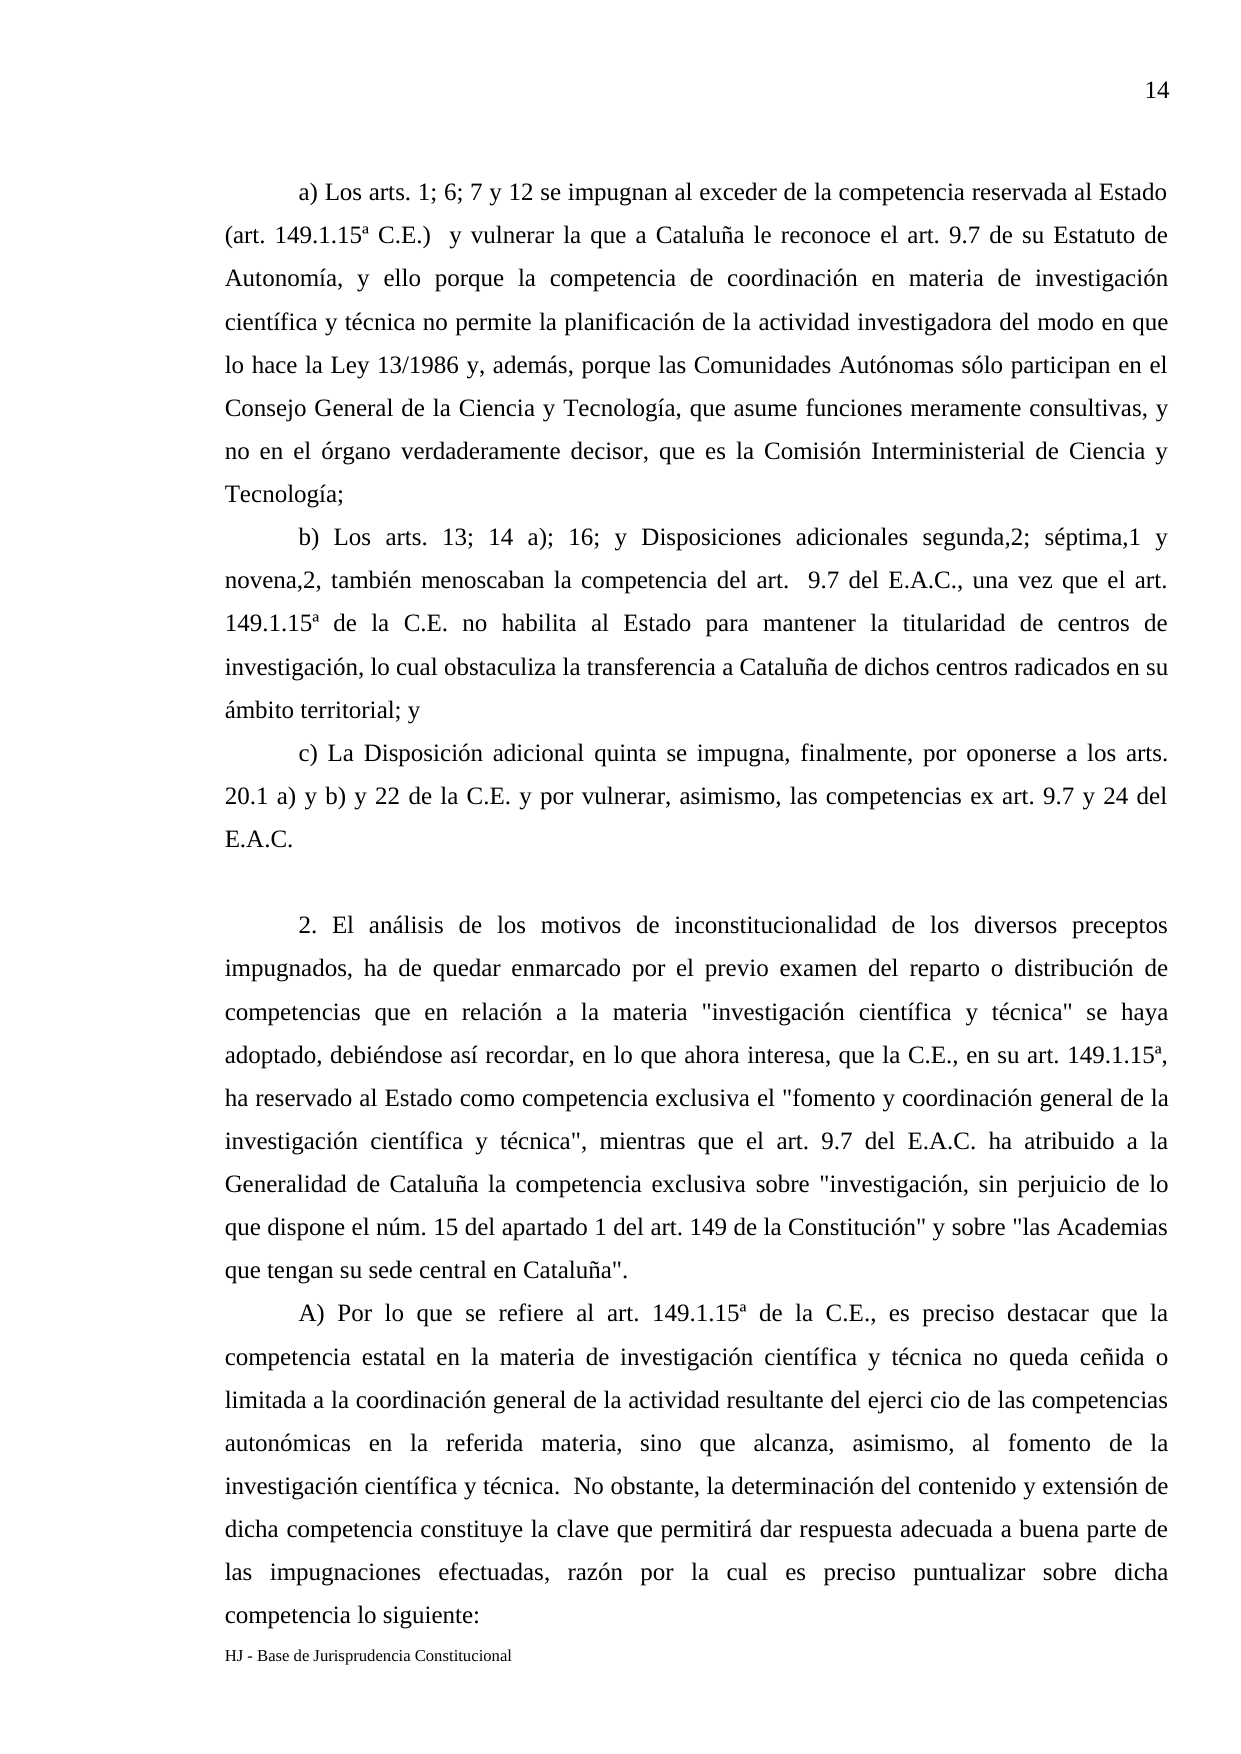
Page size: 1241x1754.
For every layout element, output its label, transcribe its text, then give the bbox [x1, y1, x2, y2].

text a) Los arts. 1; 6; 7 y 12 se impugnan al exceder de la competencia reservada al Estado (art. 149.1.15ª C.E.) y vulnerar la que a Cataluña le reconoce el art. 9.7 de su Estatuto de Autonomía, y ello porque la competencia de coordinación en materia de investigación científica y técnica no permite la planificación de la actividad investigadora del modo en que lo hace la Ley 13/1986 y, además, porque las Comunidades Autónomas sólo participan en el Consejo General de la Ciencia y Tecnología, que asume funciones meramente consultivas, y no en el órgano verdaderamente decisor, que es la Comisión Interministerial de Ciencia y Tecnología; [224, 177, 1169, 508]
text 2. El análisis de los motivos de inconstitucionalidad de los diversos preceptos impugnados, ha de quedar enmarcado por el previo examen del reparto o distribución de competencias que en relación a la materia "investigación científica y técnica" se haya adoptado, debiéndose así recordar, en lo que ahora interesa, que la C.E., en su art. 149.1.15ª, ha reservado al Estado como competencia exclusiva el "fomento y coordinación general de la investigación científica y técnica", mientras que el art. 9.7 del E.A.C. ha atribuido a la Generalidad de Cataluña la competencia exclusiva sobre "investigación, sin perjuicio de lo que dispone el núm. 15 del apartado 1 del art. 149 de la Constitución" y sobre "las Academias que tengan su sede central en Cataluña". [224, 910, 1169, 1284]
text c) La Disposición adicional quinta se impugna, finalmente, por oponerse a los arts. 20.1 a) y b) y 22 de la C.E. y por vulnerar, asimismo, las competencias ex art. 9.7 y 24 del E.A.C. [224, 738, 1169, 853]
text b) Los arts. 13; 14 a); 16; y Disposiciones adicionales segunda,2; séptima,1 y novena,2, también menoscaban la competencia del art. 9.7 del E.A.C., una vez que el art. 149.1.15ª de la C.E. no habilita al Estado para mantener la titularidad de centros de investigación, lo cual obstaculiza la transferencia a Cataluña de dichos centros radicados en su ámbito territorial; y [224, 522, 1169, 723]
text A) Por lo que se refiere al art. 149.1.15ª de la C.E., es preciso destacar que la competencia estatal en la materia de investigación científica y técnica no queda ceñida o limitada a la coordinación general de la actividad resultante del ejerci cio de las competencias autonómicas en la referida materia, sino que alcanza, asimismo, al fomento de la investigación científica y técnica. No obstante, la determinación del contenido y extensión de dicha competencia constituye la clave que permitirá dar respuesta adecuada a buena parte de las impugnaciones efectuadas, razón por la cual es preciso puntualizar sobre dicha competencia lo siguiente: [224, 1298, 1169, 1629]
